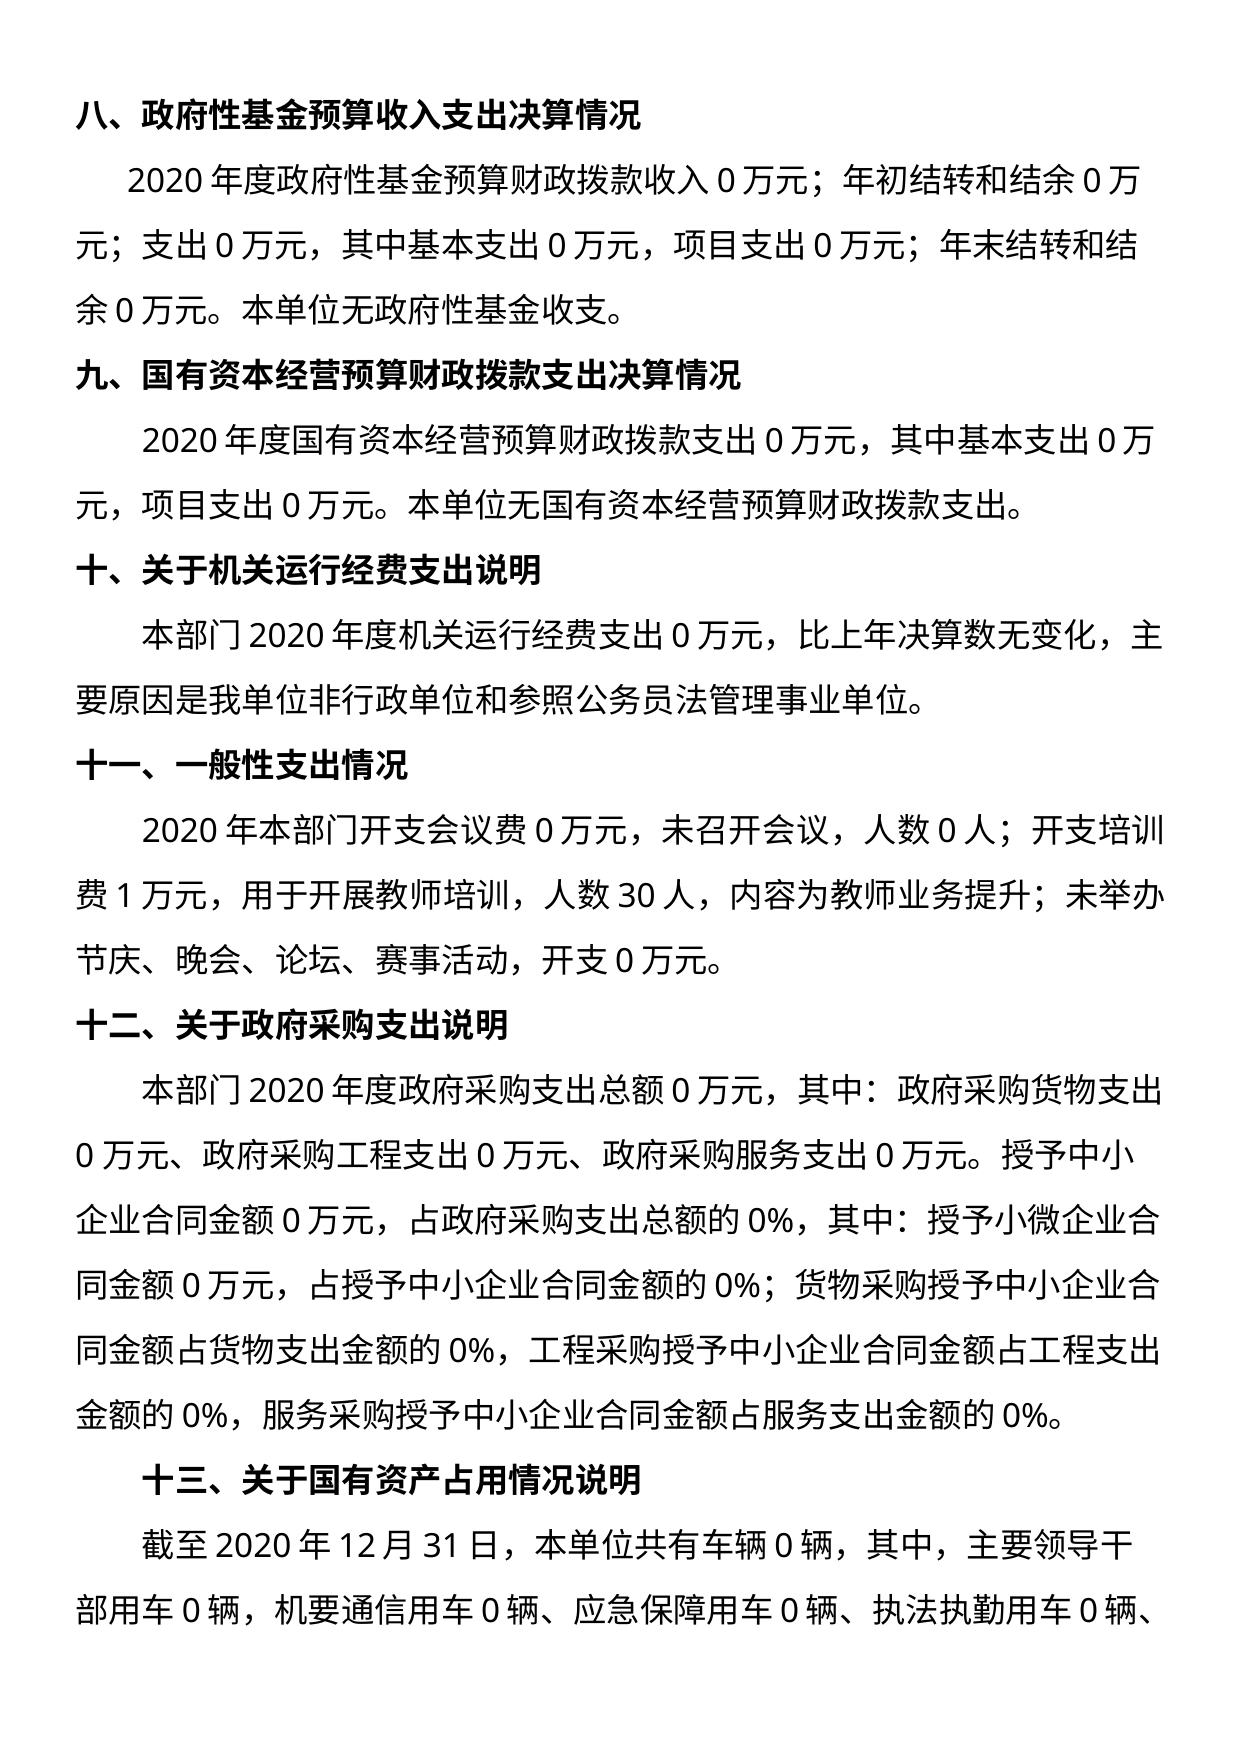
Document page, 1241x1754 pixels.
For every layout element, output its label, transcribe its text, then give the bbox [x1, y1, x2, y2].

text 本部门2020年度机关运行经费支出0万元，比上年决算数无变化，主要原因是我单位非行政单位和参照公务员法管理事业单位。 [75, 601, 1165, 731]
text 2020年度国有资本经营预算财政拨款支出0万元，其中基本支出0万元，项目支出0万元。本单位无国有资本经营预算财政拨款支出。 [75, 406, 1165, 536]
text 九、国有资本经营预算财政拨款支出决算情况 [75, 341, 1165, 406]
text 十、关于机关运行经费支出说明 [75, 536, 1165, 601]
text 十三、关于国有资产占用情况说明 [75, 1446, 1165, 1511]
text 八、政府性基金预算收入支出决算情况 [75, 81, 1165, 146]
text 2020年本部门开支会议费0万元，未召开会议，人数0人；开支培训费1万元，用于开展教师培训，人数30人，内容为教师业务提升；未举办节庆、晚会、论坛、赛事活动，开支0万元。 [75, 796, 1165, 991]
text 2020年度政府性基金预算财政拨款收入0万元；年初结转和结余0万元；支出0万元，其中基本支出0万元，项目支出0万元；年末结转和结余0万元。本单位无政府性基金收支。 [75, 146, 1165, 341]
text 十一、一般性支出情况 [75, 731, 1165, 796]
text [75, 1511, 1165, 1641]
text 本部门2020年度政府采购支出总额0万元，其中：政府采购货物支出0 万元、政府采购工程支出0万元、政府采购服务支出0万元。授予中小企业合同金额0万元，占政府采购支出总额的0%，其中：授予小微企业合同金额0万元，占授予中小企业合同金额的0%；货物采购授予中小企业合同金额占货物支出金额的0%，工程采购授予中小企业合同金额占工程支出金额的0%，服务采购授予中小企业合同金额占服务支出金额的0%。 [75, 1056, 1165, 1446]
list 关于政府采购支出说明 [75, 991, 1165, 1056]
